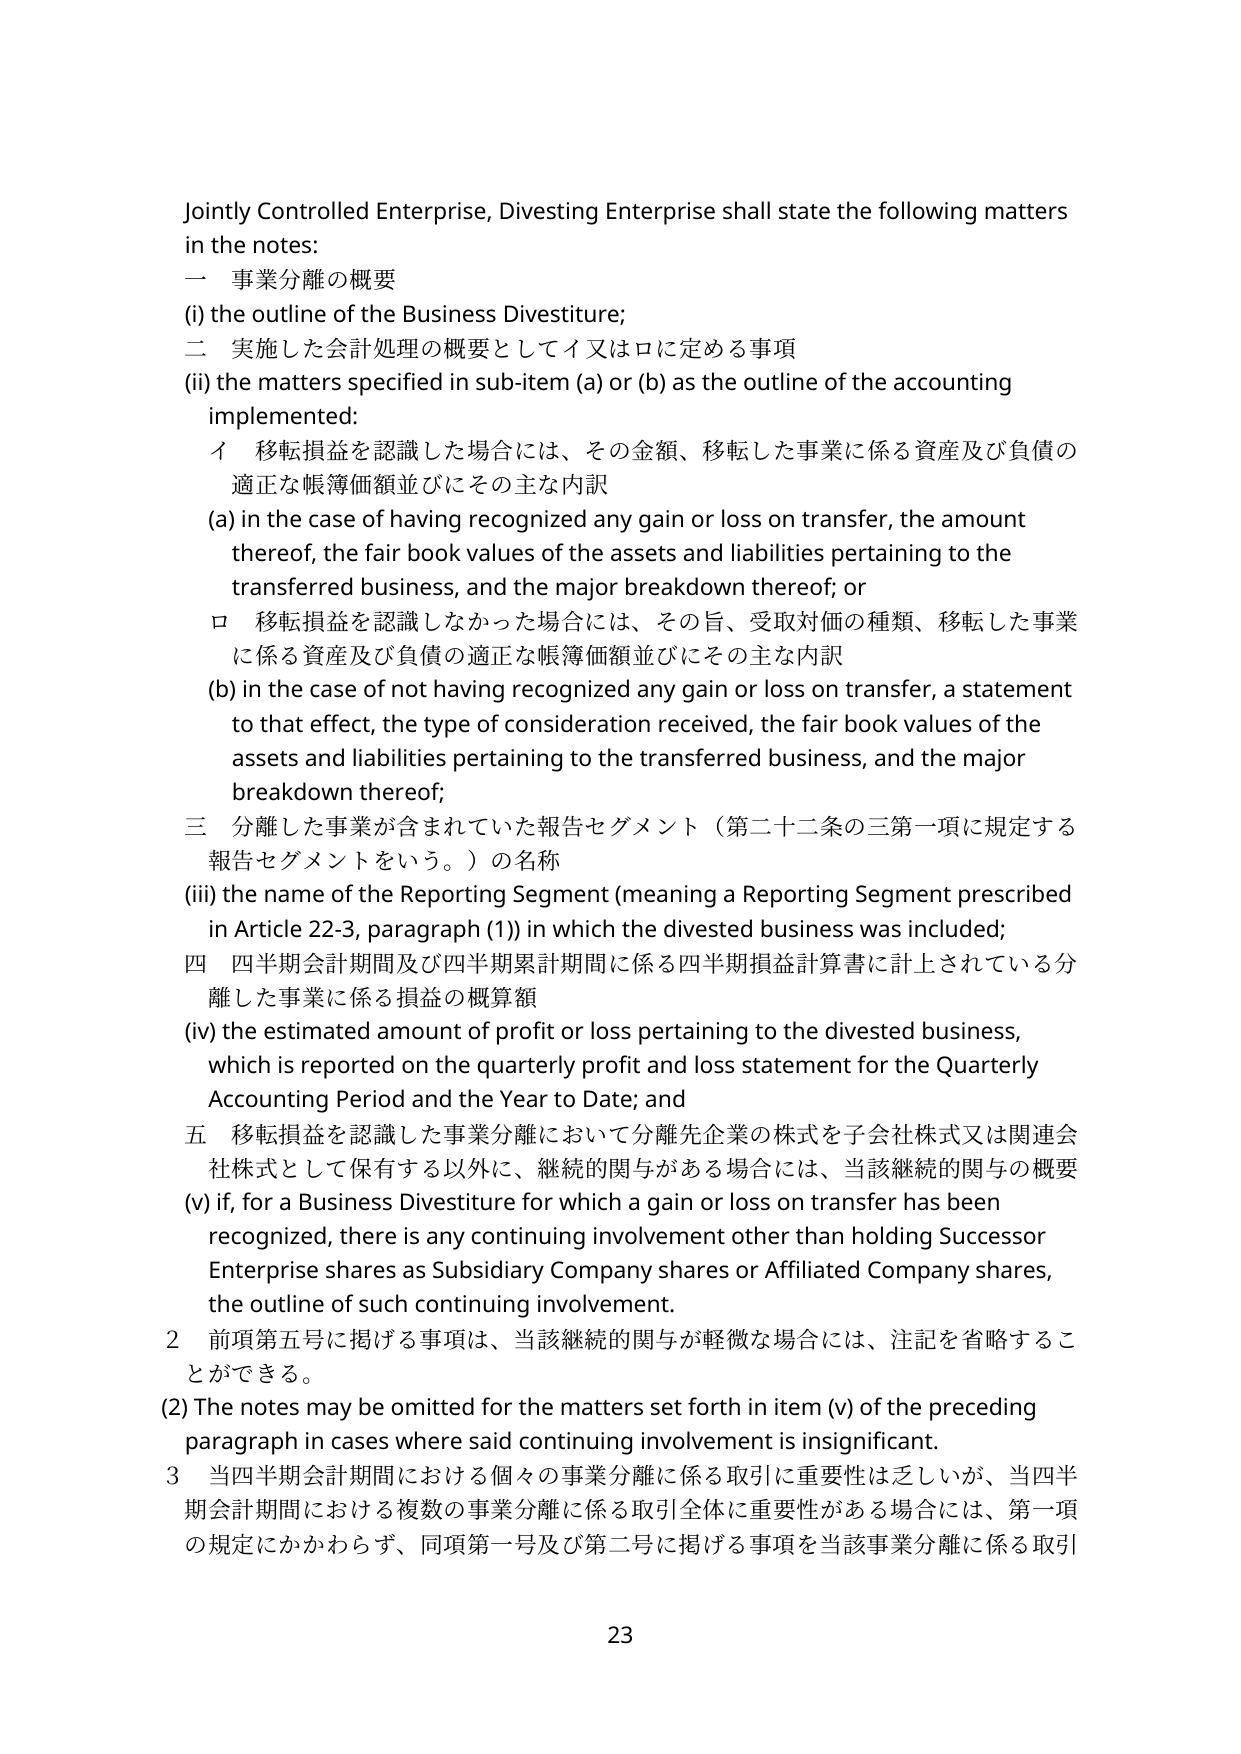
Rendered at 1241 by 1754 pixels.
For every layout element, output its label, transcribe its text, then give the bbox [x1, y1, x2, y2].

text (v) if, for a Business Divestiture for which a gain or loss on transfer has been recognized, there is any continuing involvement other than holding Successor Enterprise shares as Subsidiary Company shares or Affiliated Company shares, the outline of such continuing involvement. [184, 1184, 1079, 1321]
text (iv) the estimated amount of profit or loss pertaining to the divested business, which is reported on the quarterly profit and loss statement for the Quarterly Accounting Period and the Year to Date; and [184, 1014, 1079, 1116]
text (a) in the case of having recognized any gain or loss on transfer, the amount thereof, the fair book values of the assets and liabilities pertaining to the transferred business, and the major breakdown thereof; or [207, 501, 1079, 604]
text ２ 前項第五号に掲げる事項は、当該継続的関与が軽微な場合には、注記を省略することができる。 [161, 1321, 1079, 1389]
text (ii) the matters specified in sub-item (a) or (b) as the outline of the accounting implemented: [184, 364, 1079, 433]
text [161, 194, 1079, 262]
text イ 移転損益を認識した場合には、その金額、移転した事業に係る資産及び負債の適正な帳簿価額並びにその主な内訳 [207, 433, 1079, 501]
text (2) The notes may be omitted for the matters set forth in item (v) of the preceding paragraph in cases where said continuing involvement is insignificant. [161, 1389, 1079, 1458]
text 四 四半期会計期間及び四半期累計期間に係る四半期損益計算書に計上されている分離した事業に係る損益の概算額 [184, 945, 1079, 1014]
text 五 移転損益を認識した事業分離において分離先企業の株式を子会社株式又は関連会社株式として保有する以外に、継続的関与がある場合には、当該継続的関与の概要 [184, 1116, 1079, 1184]
text 二 実施した会計処理の概要としてイ又はロに定める事項 [184, 330, 1079, 364]
text (i) the outline of the Business Divestiture; [184, 296, 1079, 330]
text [161, 1458, 1079, 1560]
text 一 事業分離の概要 [184, 262, 1079, 296]
text (b) in the case of not having recognized any gain or loss on transfer, a statement to that effect, the type of consideration received, the fair book values of the assets and liabilities pertaining to the transferred business, and the major breakdown thereof; [207, 672, 1079, 809]
text (iii) the name of the Reporting Segment (meaning a Reporting Segment prescribed in Article 22-3, paragraph (1)) in which the divested business was included; [184, 877, 1079, 945]
text ロ 移転損益を認識しなかった場合には、その旨、受取対価の種類、移転した事業に係る資産及び負債の適正な帳簿価額並びにその主な内訳 [207, 604, 1079, 672]
text 三 分離した事業が含まれていた報告セグメント（第二十二条の三第一項に規定する報告セグメントをいう。）の名称 [184, 809, 1079, 877]
